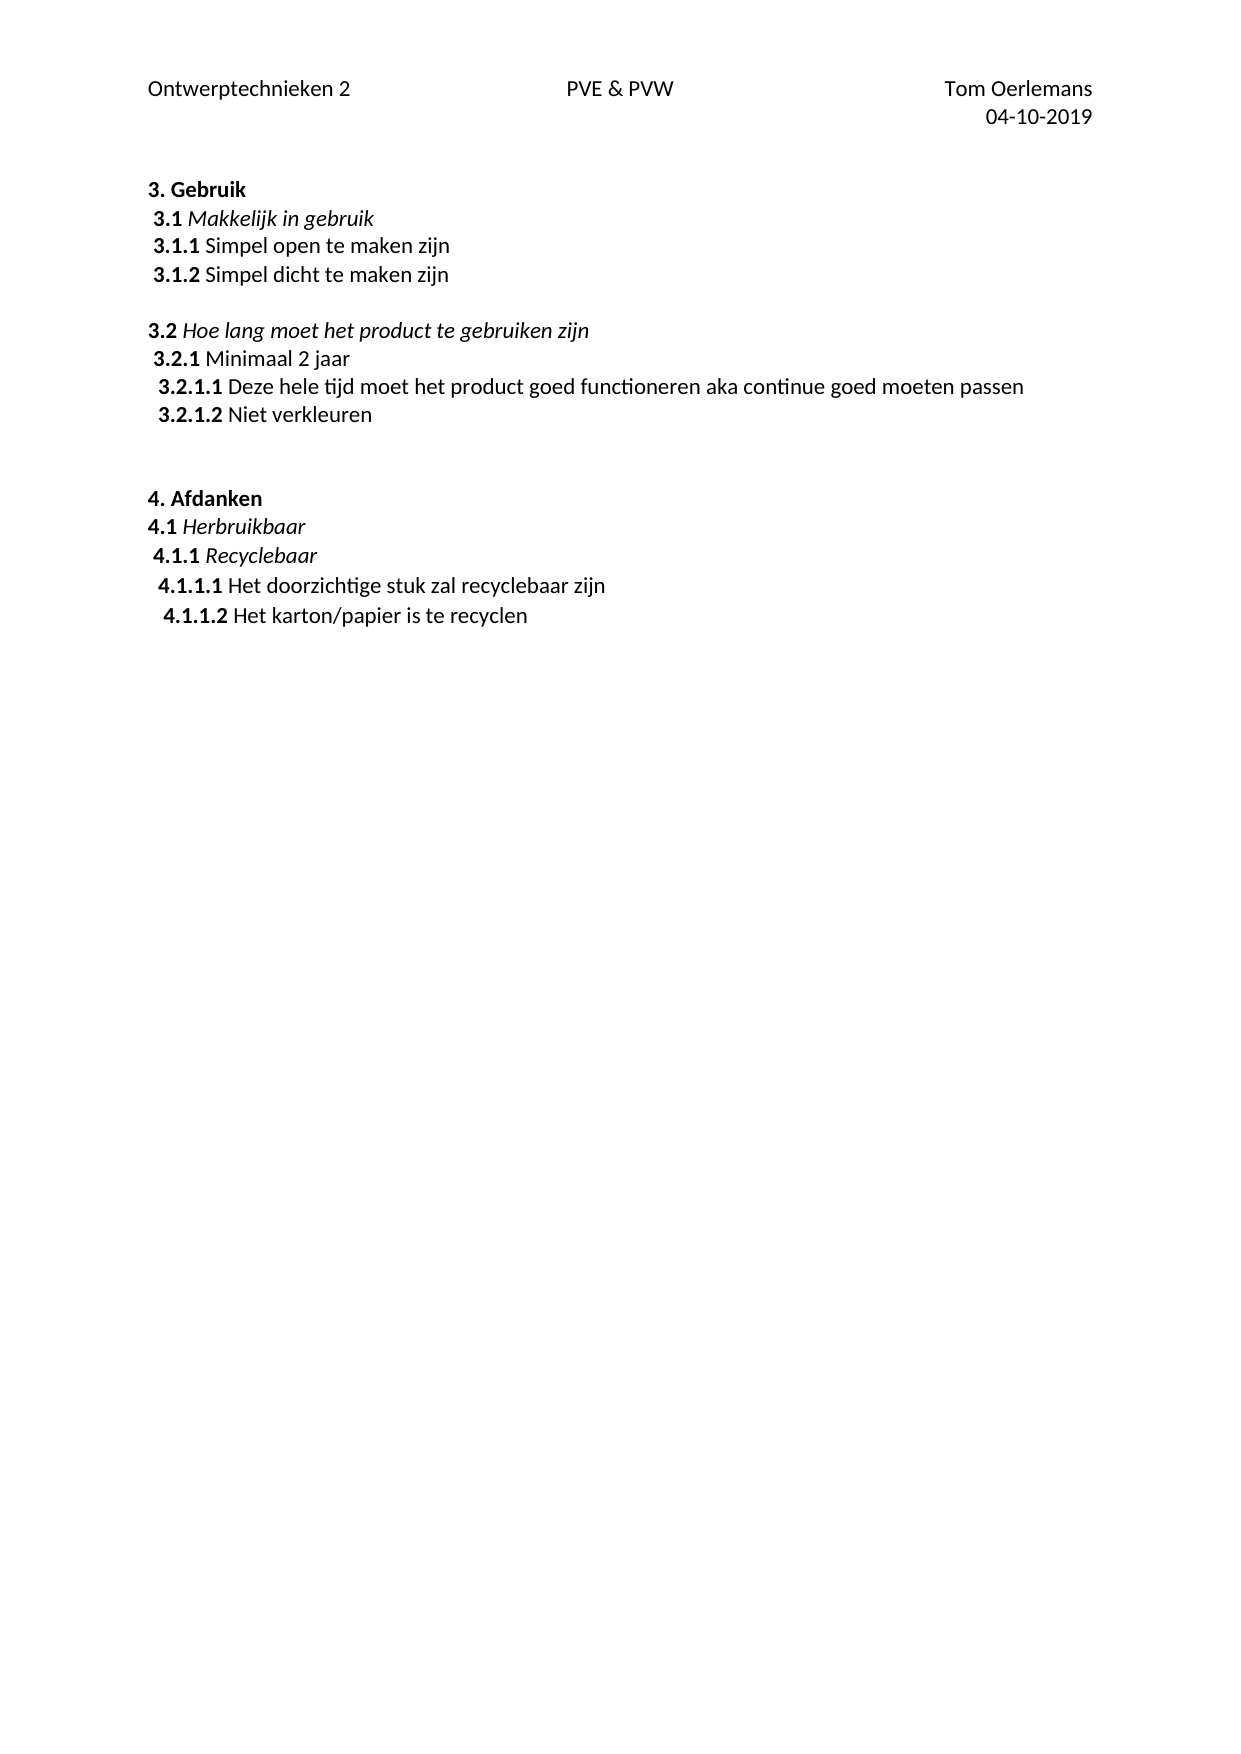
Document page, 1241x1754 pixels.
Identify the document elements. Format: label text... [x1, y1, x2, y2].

text 4.1 Herbruikbaar 4.1.1 Recyclebaar 4.1.1.1 Het doorzichtige stuk zal recyclebaar zijn 4.1.1.2 Het karton/papier is te recyclen [148, 512, 1093, 629]
text 3.2 Hoe lang moet het product te gebruiken zijn 3.2.1 Minimaal 2 jaar 3.2.1.1 Deze hele tijd moet het product goed functioneren aka continue goed moeten passen 3.2.1.2 Niet verkleuren [148, 316, 1093, 428]
text 3. Gebruik [148, 176, 1093, 204]
text 4. Afdanken [148, 484, 1093, 512]
text 3.1 Makkelijk in gebruik [148, 204, 1093, 232]
text 3.1.1 Simpel open te maken zijn 3.1.2 Simpel dicht te maken zijn [148, 232, 1093, 288]
